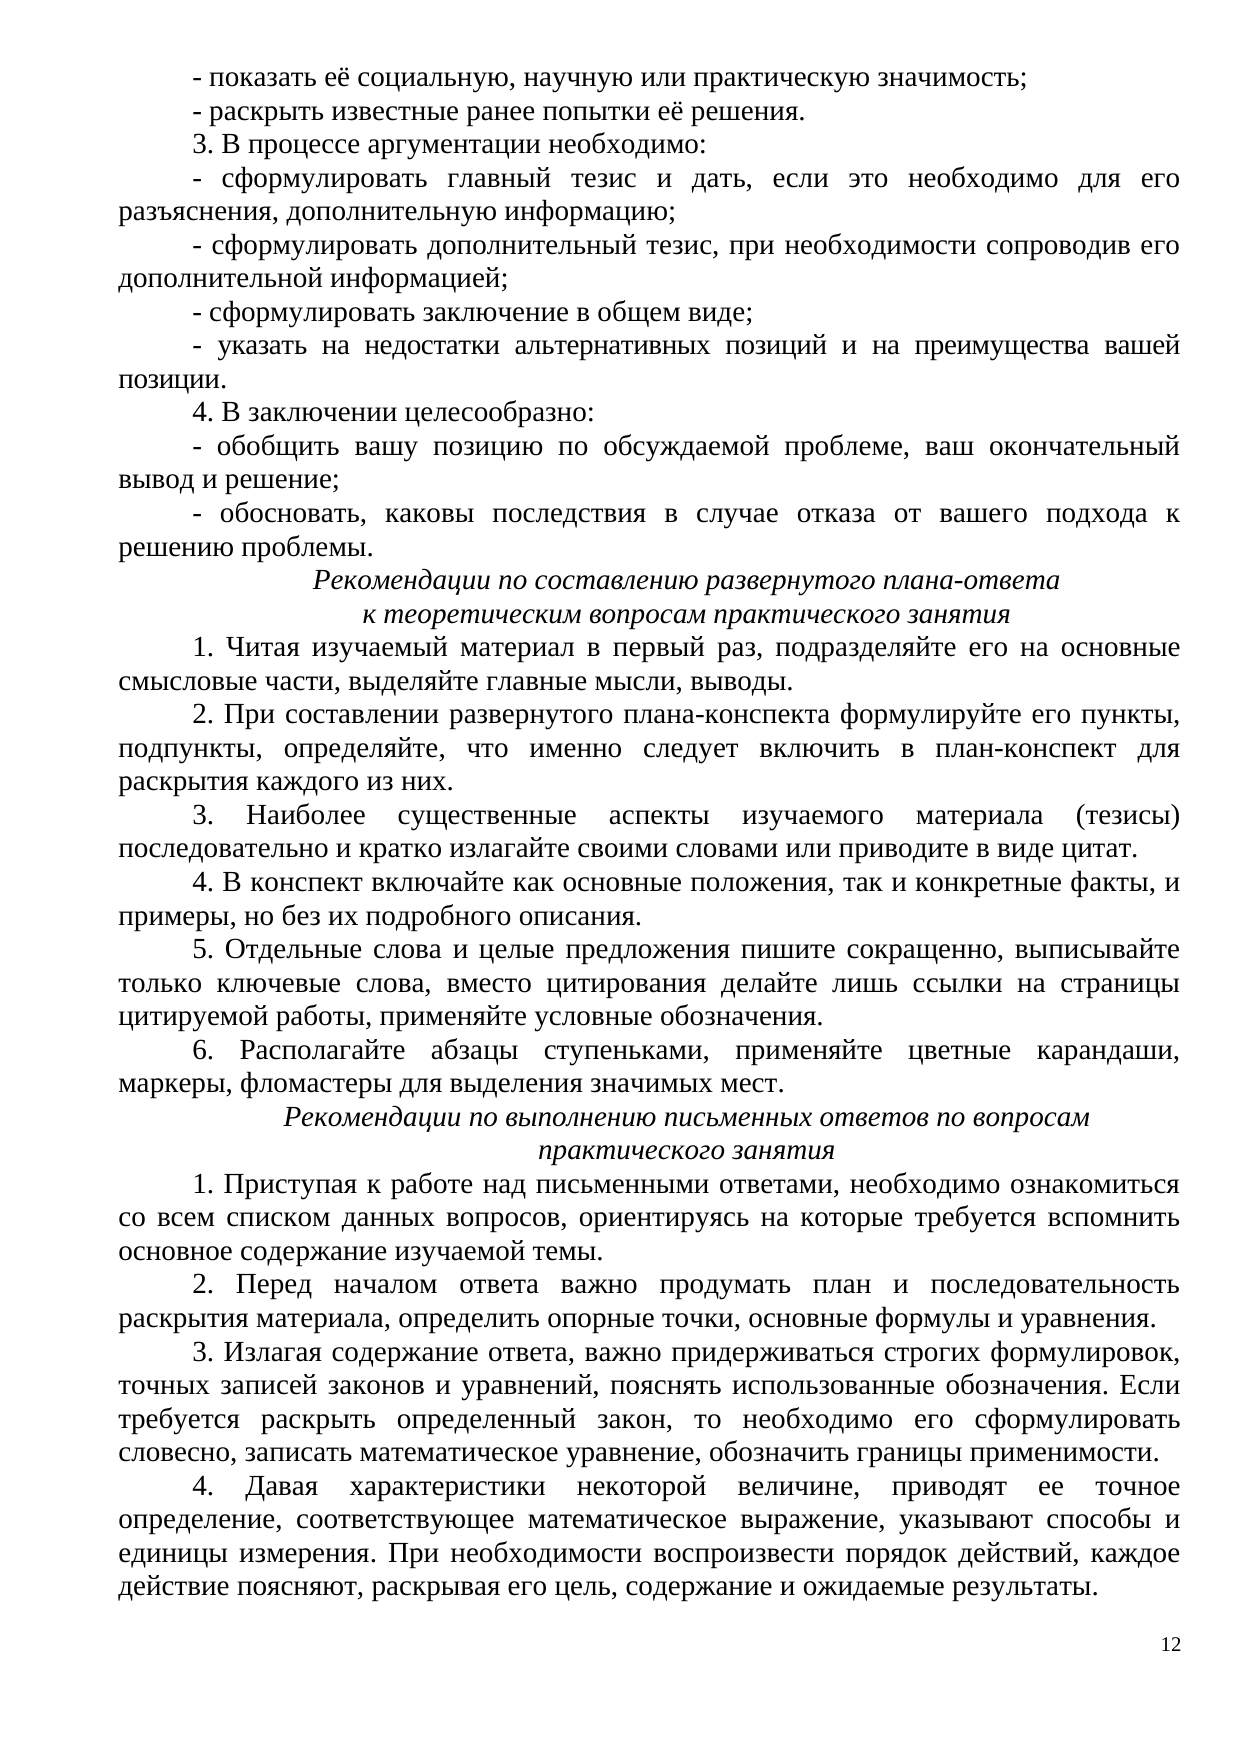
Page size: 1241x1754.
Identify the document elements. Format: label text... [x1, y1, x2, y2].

text - обосновать, каковы последствия в случае отказа от вашего подхода к решению проблемы. [118, 495, 1181, 562]
text 4. В заключении целесообразно: [118, 394, 1181, 428]
text 1. Читая изучаемый материал в первый раз, подразделяйте его на основные смысловые части, выделяйте главные мысли, выводы. [118, 629, 1181, 696]
text 3. Излагая содержание ответа, важно придерживаться строгих формулировок, точных записей законов и уравнений, пояснять использованные обозначения. Если требуется раскрыть определенный закон, то необходимо его сформулировать словесно, записать математическое уравнение, обозначить границы применимости. [118, 1334, 1181, 1468]
text - показать её социальную, научную или практическую значимость; [118, 59, 1181, 93]
text 2. Перед началом ответа важно продумать план и последовательность раскрытия материала, определить опорные точки, основные формулы и уравнения. [118, 1267, 1181, 1334]
text Рекомендации по составлению развернутого плана-ответа [118, 562, 1181, 596]
text - раскрыть известные ранее попытки её решения. [118, 93, 1181, 126]
text 1. Приступая к работе над письменными ответами, необходимо ознакомиться со всем списком данных вопросов, ориентируясь на которые требуется вспомнить основное содержание изучаемой темы. [118, 1166, 1181, 1267]
text 5. Отдельные слова и целые предложения пишите сокращенно, выписывайте только ключевые слова, вместо цитирования делайте лишь ссылки на страницы цитируемой работы, применяйте условные обозначения. [118, 931, 1181, 1032]
text - сформулировать заключение в общем виде; [118, 294, 1181, 327]
text 4. В конспект включайте как основные положения, так и конкретные факты, и примеры, но без их подробного описания. [118, 864, 1181, 931]
text 4. Давая характеристики некоторой величине, приводят ее точное определение, соответствующее математическое выражение, указывают способы и единицы измерения. При необходимости воспроизвести порядок действий, каждое действие поясняют, раскрывая его цель, содержание и ожидаемые результаты. [118, 1468, 1181, 1602]
text практического занятия [118, 1132, 1181, 1166]
text 3. В процессе аргументации необходимо: [118, 126, 1181, 160]
text - обобщить вашу позицию по обсуждаемой проблеме, ваш окончательный вывод и решение; [118, 428, 1181, 495]
text - сформулировать главный тезис и дать, если это необходимо для его разъяснения, дополнительную информацию; [118, 160, 1181, 227]
text 2. При составлении развернутого плана-конспекта формулируйте его пункты, подпункты, определяйте, что именно следует включить в план-конспект для раскрытия каждого из них. [118, 696, 1181, 797]
text - сформулировать дополнительный тезис, при необходимости сопроводив его дополнительной информацией; [118, 227, 1181, 294]
text - указать на недостатки альтернативных позиций и на преимущества вашей позиции. [118, 327, 1181, 394]
text 6. Располагайте абзацы ступеньками, применяйте цветные карандаши, маркеры, фломастеры для выделения значимых мест. [118, 1032, 1181, 1099]
text 3. Наиболее существенные аспекты изучаемого материала (тезисы) последовательно и кратко излагайте своими словами или приводите в виде цитат. [118, 797, 1181, 864]
text к теоретическим вопросам практического занятия [118, 596, 1181, 629]
text Рекомендации по выполнению письменных ответов по вопросам [118, 1099, 1181, 1132]
